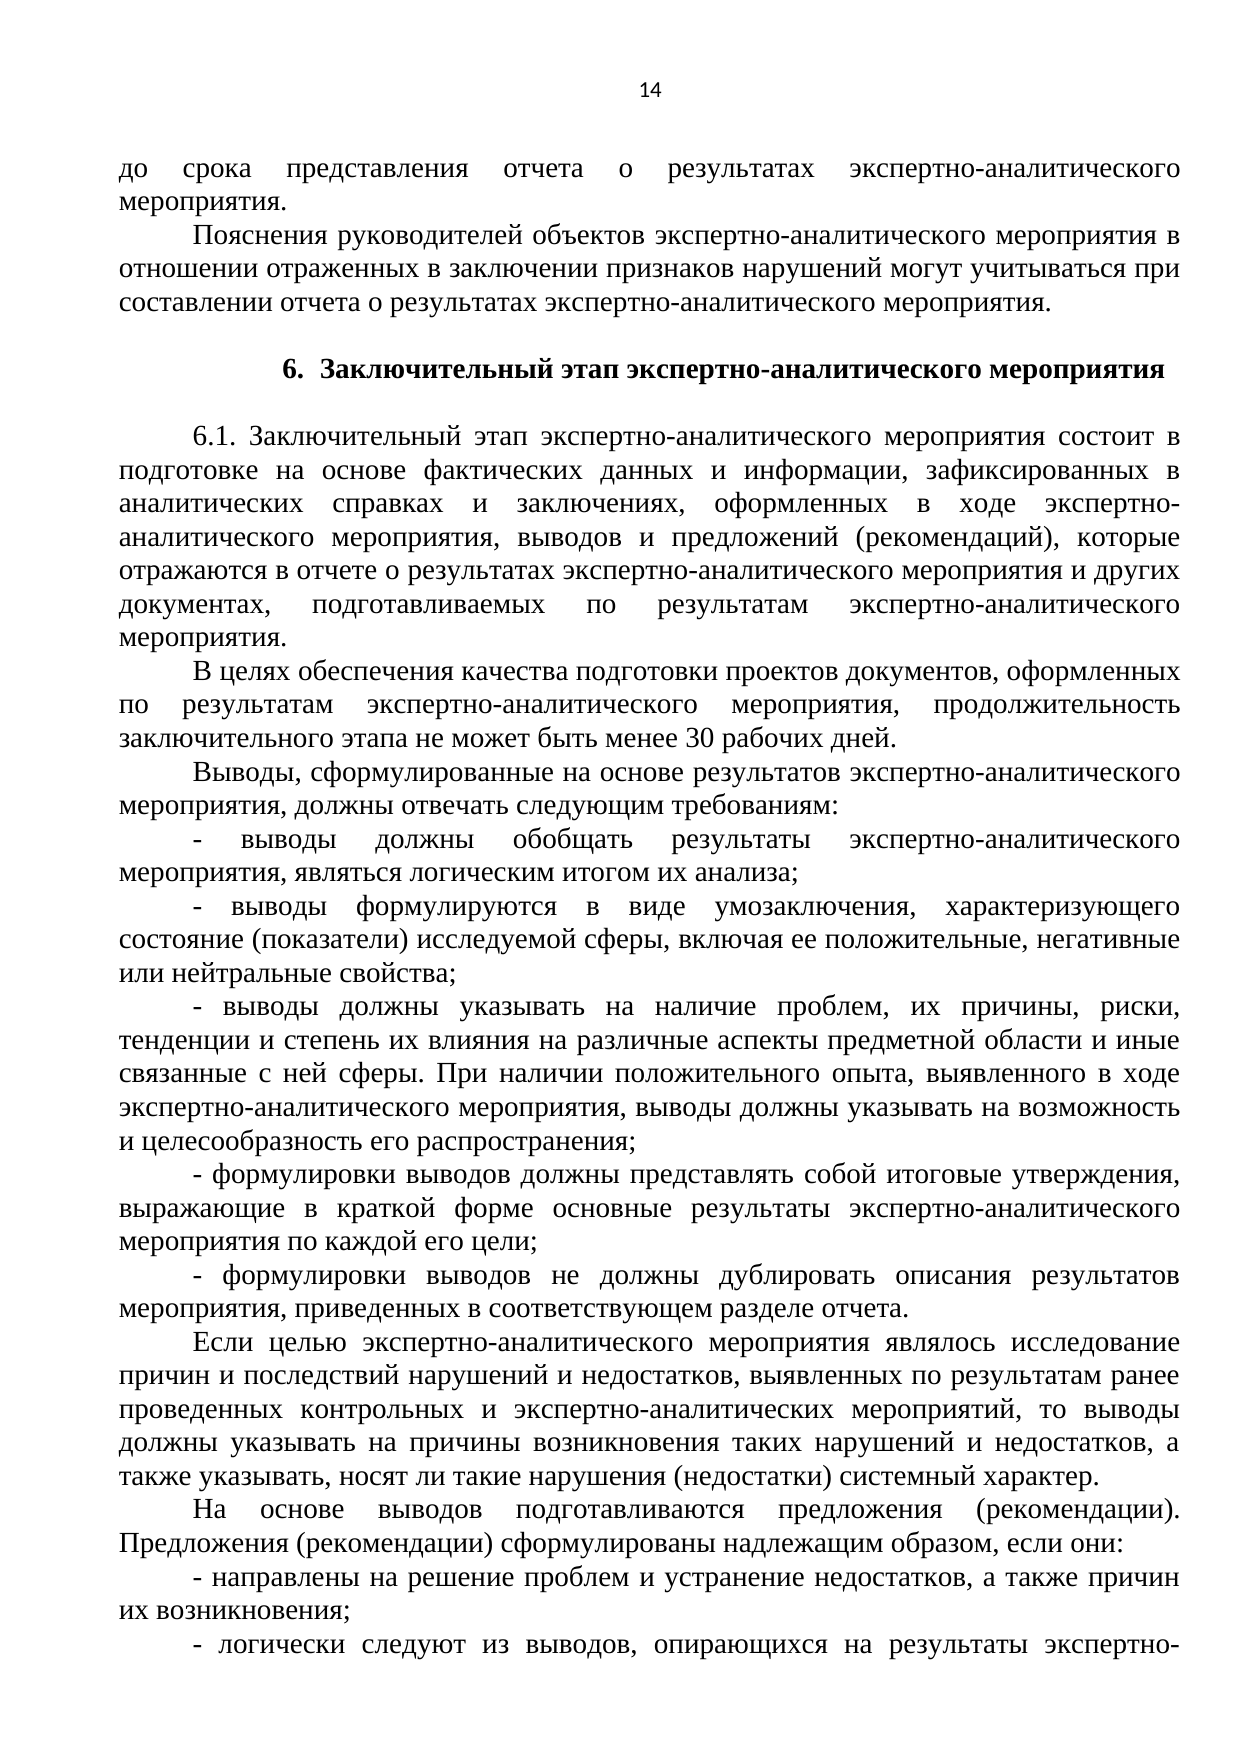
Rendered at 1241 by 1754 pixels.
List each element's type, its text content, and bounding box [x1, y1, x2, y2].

text - выводы должны обобщать результаты экспертно-аналитического мероприятия, являться логическим итогом их анализа; [118, 821, 1181, 888]
text Пояснения руководителей объектов экспертно-аналитического мероприятия в отношении отраженных в заключении признаков нарушений могут учитываться при составлении отчета о результатах экспертно-аналитического мероприятия. [118, 217, 1181, 318]
text 6.1. Заключительный этап экспертно-аналитического мероприятия состоит в подготовке на основе фактических данных и информации, зафиксированных в аналитических справках и заключениях, оформленных в ходе экспертно-аналитического мероприятия, выводов и предложений (рекомендаций), которые отражаются в отчете о результатах экспертно-аналитического мероприятия и других документах, подготавливаемых по результатам экспертно-аналитического мероприятия. [118, 418, 1181, 653]
text В целях обеспечения качества подготовки проектов документов, оформленных по результатам экспертно-аналитического мероприятия, продолжительность заключительного этапа не может быть менее 30 рабочих дней. [118, 653, 1181, 754]
text Если целью экспертно-аналитического мероприятия являлось исследование причин и последствий нарушений и недостатков, выявленных по результатам ранее проведенных контрольных и экспертно-аналитических мероприятий, то выводы должны указывать на причины возникновения таких нарушений и недостатков, а также указывать, носят ли такие нарушения (недостатки) системный характер. [118, 1324, 1181, 1492]
text - направлены на решение проблем и устранение недостатков, а также причин их возникновения; [118, 1559, 1181, 1626]
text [118, 150, 1181, 217]
text - выводы формулируются в виде умозаключения, характеризующего состояние (показатели) исследуемой сферы, включая ее положительные, негативные или нейтральные свойства; [118, 888, 1181, 988]
text На основе выводов подготавливаются предложения (рекомендации). Предложения (рекомендации) сформулированы надлежащим образом, если они: [118, 1492, 1181, 1559]
text - формулировки выводов должны представлять собой итоговые утверждения, выражающие в краткой форме основные результаты экспертно-аналитического мероприятия по каждой его цели; [118, 1156, 1181, 1257]
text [118, 1626, 1181, 1659]
text Выводы, сформулированные на основе результатов экспертно-аналитического мероприятия, должны отвечать следующим требованиям: [118, 754, 1181, 821]
list Заключительный этап экспертно-аналитического мероприятия [266, 351, 1181, 385]
text - выводы должны указывать на наличие проблем, их причины, риски, тенденции и степень их влияния на различные аспекты предметной области и иные связанные с ней сферы. При наличии положительного опыта, выявленного в ходе экспертно-аналитического мероприятия, выводы должны указывать на возможность и целесообразность его распространения; [118, 988, 1181, 1156]
text - формулировки выводов не должны дублировать описания результатов мероприятия, приведенных в соответствующем разделе отчета. [118, 1257, 1181, 1324]
